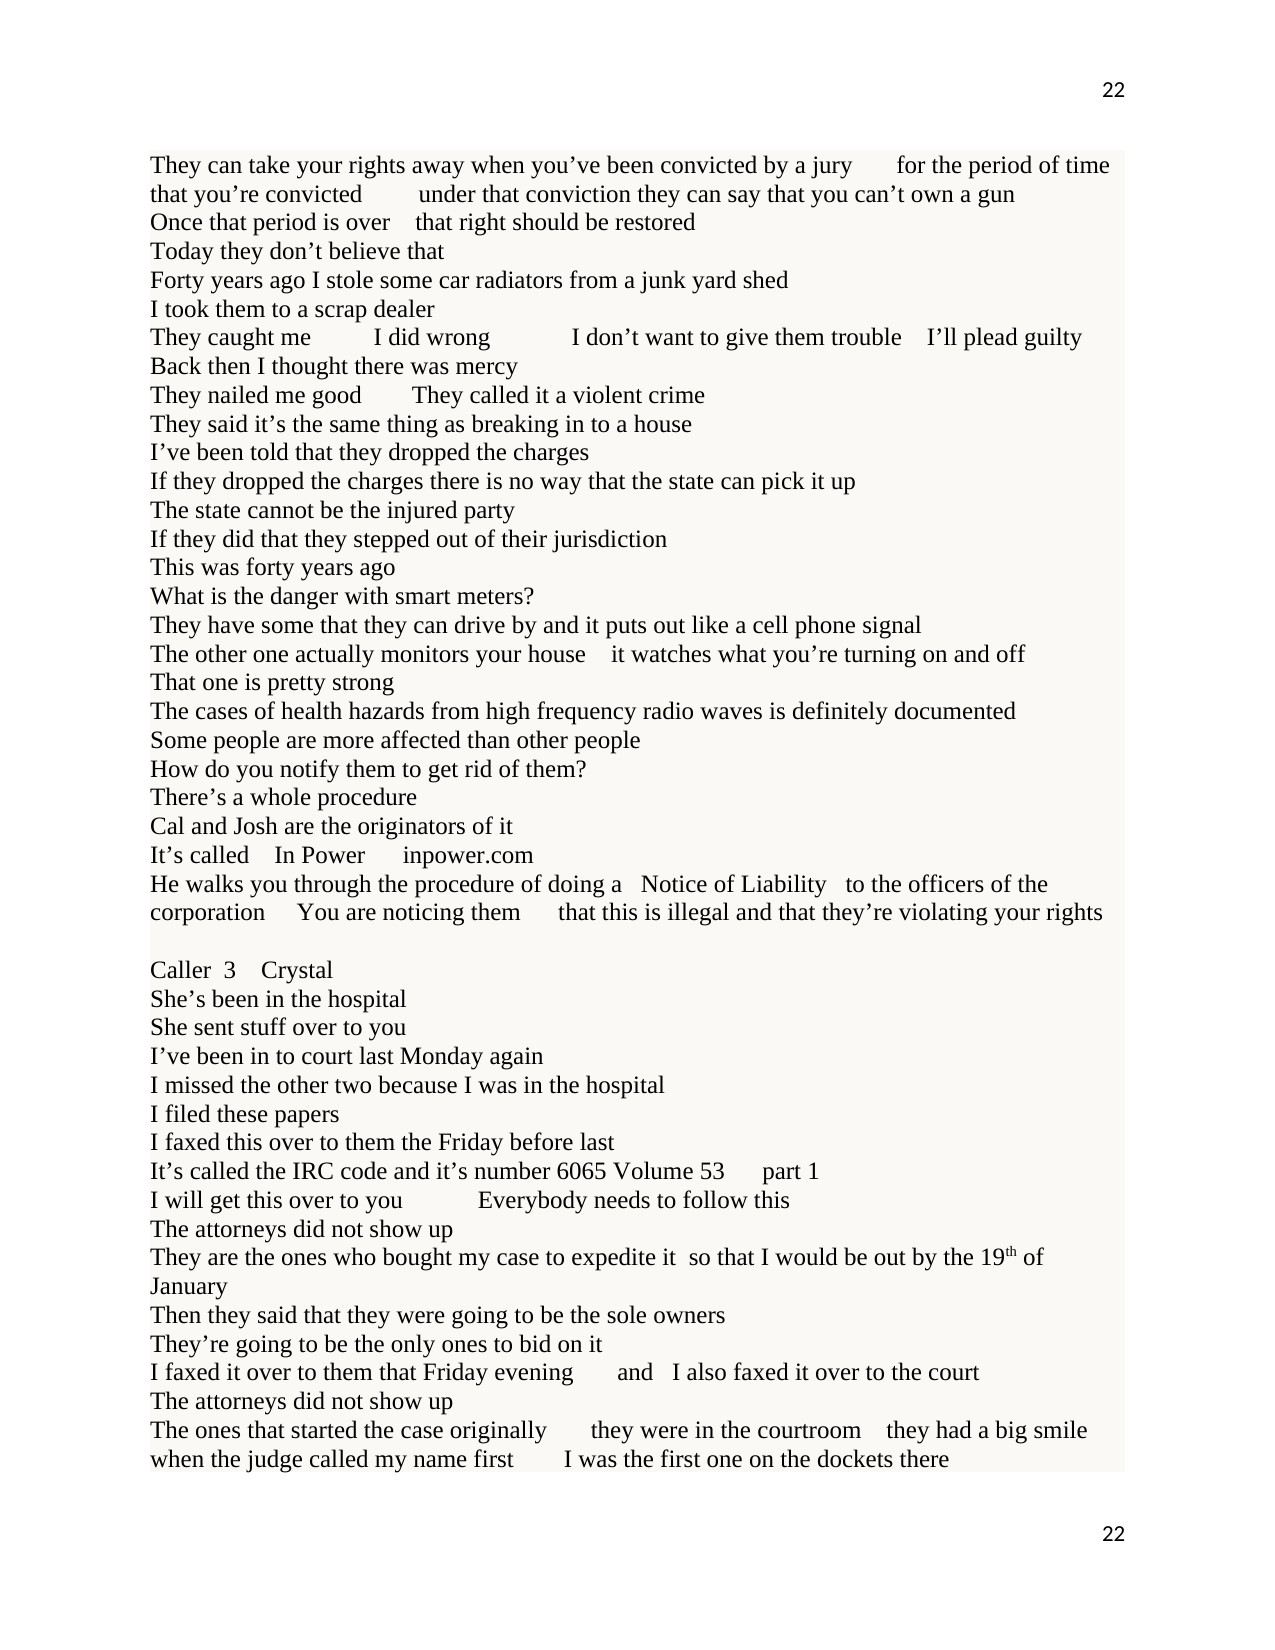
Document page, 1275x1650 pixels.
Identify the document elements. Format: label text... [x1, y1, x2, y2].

text Forty years ago I stole some car radiators from a junk yard shed [150, 265, 1125, 294]
text Caller 3 Crystal [150, 955, 1125, 984]
text I’ve been in to court last Monday again [150, 1041, 1125, 1070]
text It’s called the IRC code and it’s number 6065 Volume 53 part 1 [150, 1156, 1125, 1185]
text She sent stuff over to you [150, 1012, 1125, 1041]
text The ones that started the case originally they were in the courtroom they had a big smile [150, 1415, 1125, 1444]
text They’re going to be the only ones to bid on it [150, 1329, 1125, 1357]
text I’ve been told that they dropped the charges [150, 437, 1125, 466]
text They have some that they can drive by and it puts out like a cell phone signal [150, 610, 1125, 639]
text They can take your rights away when you’ve been convicted by a jury for the period of time that you’re convicted under that conviction they can say that you can’t own a gun [150, 150, 1125, 207]
text There’s a whole procedure [150, 782, 1125, 811]
text The state cannot be the injured party [150, 495, 1125, 524]
text The attorneys did not show up [150, 1386, 1125, 1415]
text I faxed this over to them the Friday before last [150, 1127, 1125, 1156]
text when the judge called my name first I was the first one on the dockets there [150, 1444, 1125, 1472]
text He walks you through the procedure of doing a Notice of Liability to the officers of the corporation You are noticing them that this is illegal and that they’re violating your rights [150, 869, 1125, 926]
text They caught me I did wrong I don’t want to give them trouble I’ll plead guilty [150, 322, 1125, 351]
text Some people are more affected than other people [150, 725, 1125, 754]
text Today they don’t believe that [150, 236, 1125, 265]
text I filed these papers [150, 1099, 1125, 1127]
text How do you notify them to get rid of them? [150, 754, 1125, 782]
text They are the ones who bought my case to expedite it so that I would be out by the 19th of January [150, 1242, 1125, 1300]
text The other one actually monitors your house it watches what you’re turning on and off [150, 639, 1125, 667]
text The attorneys did not show up [150, 1214, 1125, 1242]
text This was forty years ago [150, 552, 1125, 581]
text Once that period is over that right should be restored [150, 207, 1125, 236]
text She’s been in the hospital [150, 984, 1125, 1012]
text I faxed it over to them that Friday evening and I also faxed it over to the court [150, 1357, 1125, 1386]
text They nailed me good They called it a violent crime [150, 380, 1125, 409]
text Cal and Josh are the originators of it [150, 811, 1125, 840]
text If they did that they stepped out of their jurisdiction [150, 524, 1125, 552]
text If they dropped the charges there is no way that the state can pick it up [150, 466, 1125, 495]
text I missed the other two because I was in the hospital [150, 1070, 1125, 1099]
text Then they said that they were going to be the sole owners [150, 1300, 1125, 1329]
text I will get this over to you Everybody needs to follow this [150, 1185, 1125, 1214]
text Back then I thought there was mercy [150, 351, 1125, 380]
text What is the danger with smart meters? [150, 581, 1125, 610]
text They said it’s the same thing as breaking in to a house [150, 409, 1125, 437]
text I took them to a scrap dealer [150, 294, 1125, 322]
text That one is pretty strong [150, 667, 1125, 696]
text The cases of health hazards from high frequency radio waves is definitely documented [150, 696, 1125, 725]
text It’s called In Power inpower.com [150, 840, 1125, 869]
